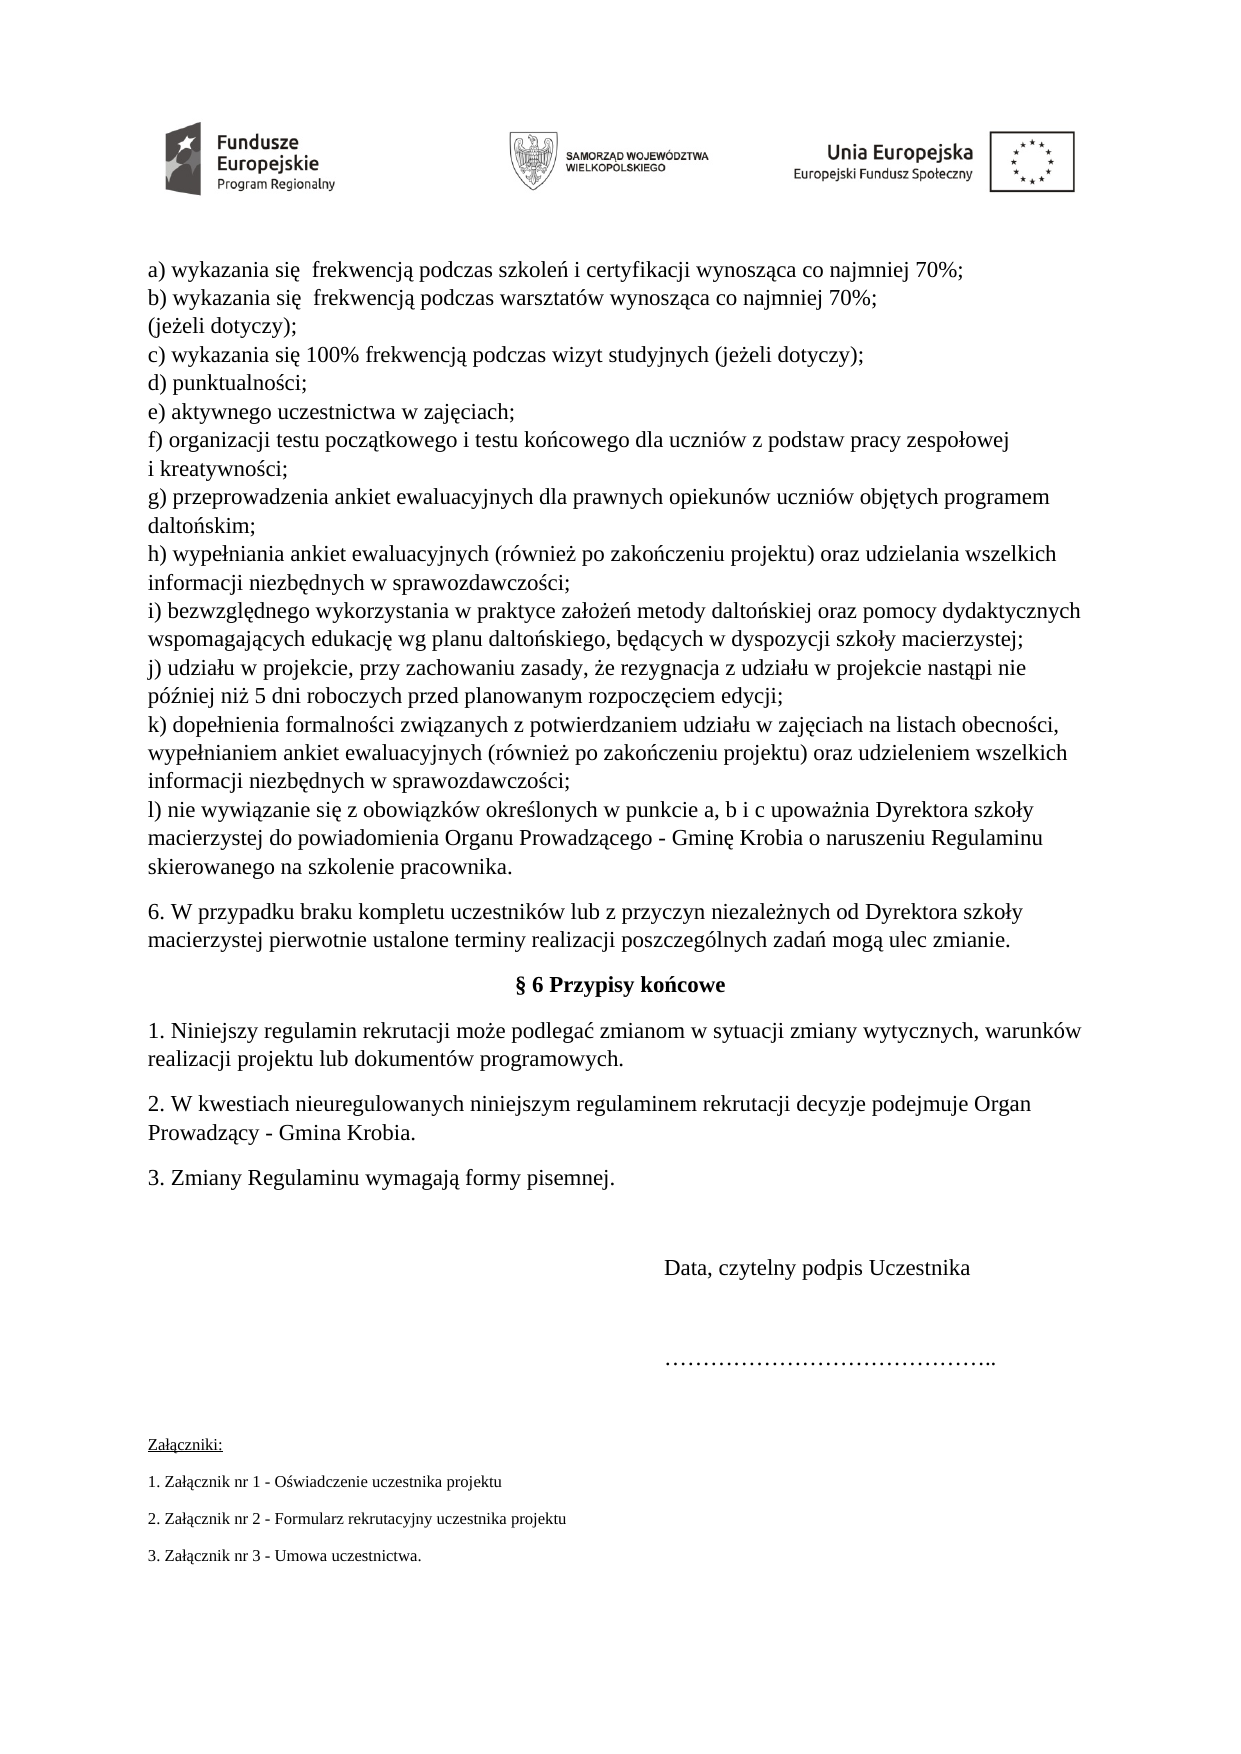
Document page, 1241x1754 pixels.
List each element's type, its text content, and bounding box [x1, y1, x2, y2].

text 3. Zmiany Regulaminu wymagają formy pisemnej. [148, 1164, 1093, 1190]
text a) wykazania się frekwencją podczas szkoleń i certyfikacji wynosząca co najmniej 70%; b) wykazania się frekwencją podczas warsztatów wynosząca co najmniej 70%; (jeżeli dotyczy); c) wykazania się 100% frekwencją podczas wizyt studyjnych (jeżeli dotyczy); d) punktualności; e) aktywnego uczestnictwa w zajęciach; f) organizacji testu początkowego i testu końcowego dla uczniów z podstaw pracy zespołowej i kreatywności; g) przeprowadzenia ankiet ewaluacyjnych dla prawnych opiekunów uczniów objętych programem daltońskim; h) wypełniania ankiet ewaluacyjnych (również po zakończeniu projektu) oraz udzielania wszelkich informacji niezbędnych w sprawozdawczości; i) bezwzględnego wykorzystania w praktyce założeń metody daltońskiej oraz pomocy dydaktycznych wspomagających edukację wg planu daltońskiego, będących w dyspozycji szkoły macierzystej; j) udziału w projekcie, przy zachowaniu zasady, że rezygnacja z udziału w projekcie nastąpi nie później niż 5 dni roboczych przed planowanym rozpoczęciem edycji; k) dopełnienia formalności związanych z potwierdzaniem udziału w zajęciach na listach obecności, wypełnianiem ankiet ewaluacyjnych (również po zakończeniu projektu) oraz udzieleniem wszelkich informacji niezbędnych w sprawozdawczości; l) nie wywiązanie się z obowiązków określonych w punkcie a, b i c upoważnia Dyrektora szkoły macierzystej do powiadomienia Organu Prowadzącego - Gminę Krobia o naruszeniu Regulaminu skierowanego na szkolenie pracownika. [148, 256, 1093, 879]
text Data, czytelny podpis Uczestnika [590, 1254, 1093, 1280]
text 2. Załącznik nr 2 - Formularz rekrutacyjny uczestnika projektu [148, 1509, 1093, 1528]
text 1. Załącznik nr 1 - Oświadczenie uczestnika projektu [148, 1472, 1093, 1491]
text …………………………………….. [590, 1344, 1093, 1371]
picture [147, 112, 1093, 211]
text 6. W przypadku braku kompletu uczestników lub z przyczyn niezależnych od Dyrektora szkoły macierzystej pierwotnie ustalone terminy realizacji poszczególnych zadań mogą ulec zmianie. [148, 898, 1093, 953]
text 2. W kwestiach nieuregulowanych niniejszym regulaminem rekrutacji decyzje podejmuje Organ Prowadzący - Gmina Krobia. [148, 1090, 1093, 1145]
text Załączniki: [148, 1434, 1093, 1453]
text 3. Załącznik nr 3 - Umowa uczestnictwa. [148, 1546, 1093, 1565]
text 1. Niniejszy regulamin rekrutacji może podlegać zmianom w sytuacji zmiany wytycznych, warunków realizacji projektu lub dokumentów programowych. [148, 1017, 1093, 1071]
text § 6 Przypisy końcowe [148, 972, 1093, 998]
